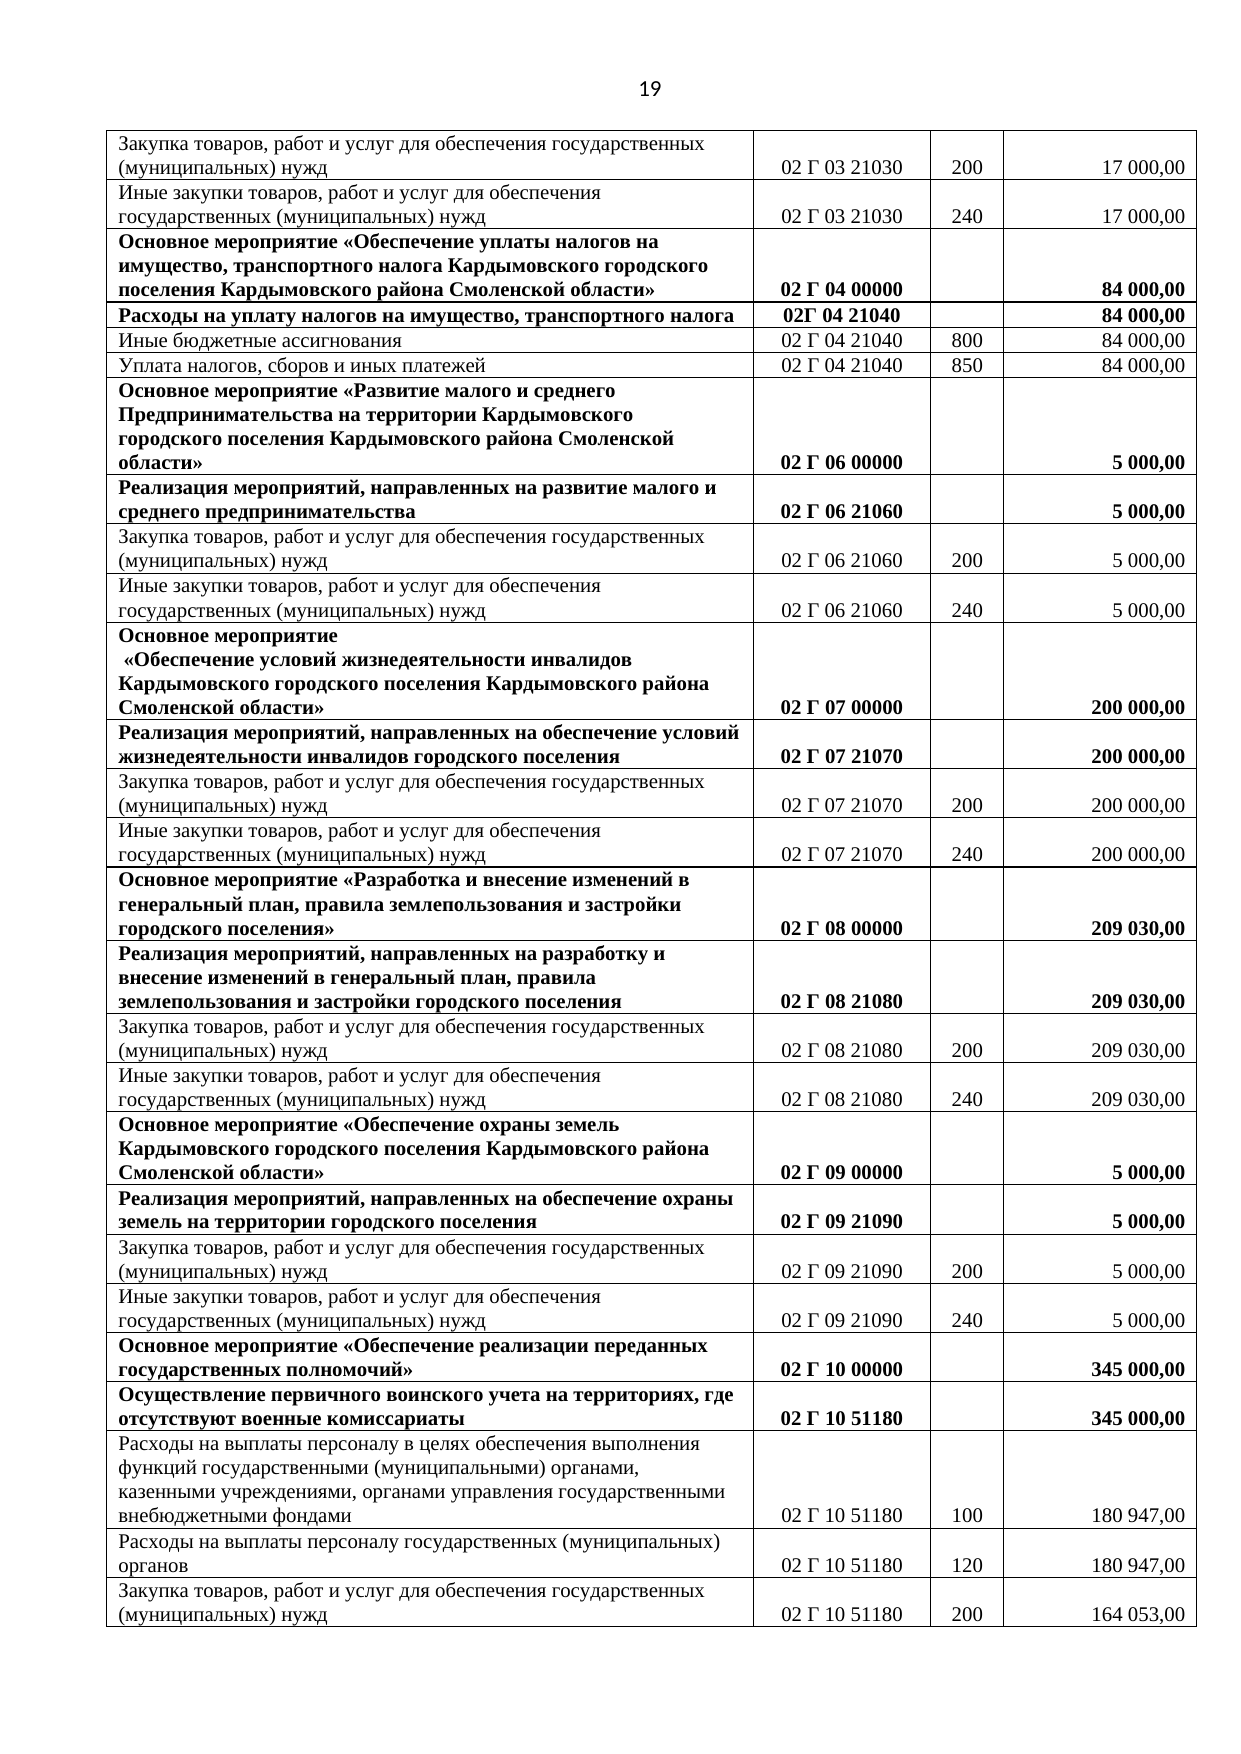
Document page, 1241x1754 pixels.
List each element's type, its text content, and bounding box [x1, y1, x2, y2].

table_cell 84 000,00 [1004, 229, 1196, 301]
table_cell 800 [931, 328, 1003, 352]
table_cell 02 Г 09 21090 [754, 1235, 930, 1283]
table_cell 02 Г 03 21030 [754, 131, 930, 179]
table_cell 209 030,00 [1004, 868, 1196, 939]
table_cell Основное мероприятие «Обеспечение реализации переданных государственных полномочий» [107, 1333, 753, 1381]
table_cell 5 000,00 [1004, 1185, 1196, 1233]
table_cell Иные закупки товаров, работ и услуг для обеспечения государственных (муниципальных) нужд [107, 1063, 753, 1111]
table_cell 240 [931, 1063, 1003, 1111]
table_cell [931, 378, 1003, 474]
table_cell 02 Г 08 00000 [754, 868, 930, 939]
table_cell Реализация мероприятий, направленных на разработку и внесение изменений в генеральный план, правила землепользования и застройки городского поселения [107, 941, 753, 1013]
table_cell 209 030,00 [1004, 941, 1196, 1013]
table_cell 02 Г 10 51180 [754, 1578, 930, 1626]
table_cell 200 [931, 131, 1003, 179]
table_cell 17 000,00 [1004, 180, 1196, 228]
table_cell Основное мероприятие «Обеспечение уплаты налогов на имущество, транспортного налога Кардымовского городского поселения Кардымовского района Смоленской области» [107, 229, 753, 301]
table_cell 84 000,00 [1004, 353, 1196, 377]
table_cell 850 [931, 353, 1003, 377]
table_cell 164 053,00 [1004, 1578, 1196, 1626]
table_cell 02 Г 09 00000 [754, 1112, 930, 1184]
table_cell Закупка товаров, работ и услуг для обеспечения государственных (муниципальных) нужд [107, 524, 753, 572]
table_cell Закупка товаров, работ и услуг для обеспечения государственных (муниципальных) нужд [107, 1235, 753, 1283]
table_cell 120 [931, 1529, 1003, 1577]
table_cell 5 000,00 [1004, 1112, 1196, 1184]
table_cell Основное мероприятие «Развитие малого и среднего Предпринимательства на территории Кардымовского городского поселения Кардымовского района Смоленской области» [107, 378, 753, 474]
table_cell 240 [931, 574, 1003, 622]
table_cell [931, 229, 1003, 301]
table_cell 240 [931, 818, 1003, 866]
table_cell 02 Г 10 51180 [754, 1382, 930, 1430]
table_cell 5 000,00 [1004, 1235, 1196, 1283]
table_cell Иные закупки товаров, работ и услуг для обеспечения государственных (муниципальных) нужд [107, 180, 753, 228]
table_cell 02 Г 06 21060 [754, 574, 930, 622]
table_cell 5 000,00 [1004, 574, 1196, 622]
table_cell Иные закупки товаров, работ и услуг для обеспечения государственных (муниципальных) нужд [107, 818, 753, 866]
table_cell [931, 868, 1003, 939]
table_cell [931, 303, 1003, 327]
table_cell 02 Г 09 21090 [754, 1284, 930, 1332]
table_cell [931, 623, 1003, 719]
table_cell 5 000,00 [1004, 1284, 1196, 1332]
table_cell 02 Г 08 21080 [754, 1014, 930, 1062]
table_cell 345 000,00 [1004, 1382, 1196, 1430]
table_cell Основное мероприятие «Обеспечение условий жизнедеятельности инвалидов Кардымовского городского поселения Кардымовского района Смоленской области» [107, 623, 753, 719]
table_cell 180 947,00 [1004, 1431, 1196, 1527]
table_cell Иные закупки товаров, работ и услуг для обеспечения государственных (муниципальных) нужд [107, 574, 753, 622]
table_cell 200 000,00 [1004, 769, 1196, 817]
table_cell 200 [931, 524, 1003, 572]
table_cell Иные бюджетные ассигнования [107, 328, 753, 352]
table_cell 240 [931, 180, 1003, 228]
table_cell 02 Г 07 21070 [754, 769, 930, 817]
table_cell 02 Г 10 00000 [754, 1333, 930, 1381]
table_cell Реализация мероприятий, направленных на развитие малого и среднего предпринимательства [107, 475, 753, 523]
table_cell [931, 475, 1003, 523]
table_cell Закупка товаров, работ и услуг для обеспечения государственных (муниципальных) нужд [107, 769, 753, 817]
table_cell 209 030,00 [1004, 1063, 1196, 1111]
table_cell 02 Г 07 21070 [754, 720, 930, 768]
table_cell 200 000,00 [1004, 623, 1196, 719]
table_cell 200 [931, 769, 1003, 817]
table_cell 200 [931, 1014, 1003, 1062]
table_cell 200 [931, 1578, 1003, 1626]
table_cell 02 Г 06 21060 [754, 524, 930, 572]
table_cell 200 000,00 [1004, 720, 1196, 768]
table_cell Закупка товаров, работ и услуг для обеспечения государственных (муниципальных) нужд [107, 131, 753, 179]
table_cell 5 000,00 [1004, 524, 1196, 572]
table_cell 02 Г 06 00000 [754, 378, 930, 474]
table_cell Основное мероприятие «Обеспечение охраны земель Кардымовского городского поселения Кардымовского района Смоленской области» [107, 1112, 753, 1184]
table_cell 02 Г 07 00000 [754, 623, 930, 719]
table_cell 5 000,00 [1004, 378, 1196, 474]
table_cell 02 Г 09 21090 [754, 1185, 930, 1233]
table_cell 02 Г 10 51180 [754, 1529, 930, 1577]
table_cell [931, 1185, 1003, 1233]
table_cell 17 000,00 [1004, 131, 1196, 179]
table_cell [931, 1112, 1003, 1184]
table_cell 02 Г 08 21080 [754, 941, 930, 1013]
table_cell [931, 720, 1003, 768]
table_cell Закупка товаров, работ и услуг для обеспечения государственных (муниципальных) нужд [107, 1014, 753, 1062]
table_cell Уплата налогов, сборов и иных платежей [107, 353, 753, 377]
table_cell 02 Г 04 21040 [754, 353, 930, 377]
table_cell Закупка товаров, работ и услуг для обеспечения государственных (муниципальных) нужд [107, 1578, 753, 1626]
table_cell Расходы на выплаты персоналу государственных (муниципальных) органов [107, 1529, 753, 1577]
table_cell 02Г 04 21040 [754, 303, 930, 327]
table_cell 200 [931, 1235, 1003, 1283]
table_cell 02 Г 08 21080 [754, 1063, 930, 1111]
table_cell 84 000,00 [1004, 328, 1196, 352]
table_cell 240 [931, 1284, 1003, 1332]
table_cell Иные закупки товаров, работ и услуг для обеспечения государственных (муниципальных) нужд [107, 1284, 753, 1332]
table_cell Расходы на уплату налогов на имущество, транспортного налога [107, 303, 753, 327]
table_cell 02 Г 10 51180 [754, 1431, 930, 1527]
table_cell 100 [931, 1431, 1003, 1527]
table_cell 180 947,00 [1004, 1529, 1196, 1577]
table_cell [931, 941, 1003, 1013]
table_cell 02 Г 04 00000 [754, 229, 930, 301]
table_cell [931, 1382, 1003, 1430]
table_cell 5 000,00 [1004, 475, 1196, 523]
table_cell 02 Г 07 21070 [754, 818, 930, 866]
table_cell Реализация мероприятий, направленных на обеспечение охраны земель на территории городского поселения [107, 1185, 753, 1233]
table_cell 02 Г 04 21040 [754, 328, 930, 352]
table_cell 345 000,00 [1004, 1333, 1196, 1381]
table_cell Реализация мероприятий, направленных на обеспечение условий жизнедеятельности инвалидов городского поселения [107, 720, 753, 768]
table_cell [931, 1333, 1003, 1381]
table_cell Осуществление первичного воинского учета на территориях, где отсутствуют военные комиссариаты [107, 1382, 753, 1430]
table_cell 200 000,00 [1004, 818, 1196, 866]
table_cell 02 Г 06 21060 [754, 475, 930, 523]
table_cell 209 030,00 [1004, 1014, 1196, 1062]
table_cell 02 Г 03 21030 [754, 180, 930, 228]
table_cell Расходы на выплаты персоналу в целях обеспечения выполнения функций государственными (муниципальными) органами, казенными учреждениями, органами управления государственными внебюджетными фондами [107, 1431, 753, 1527]
table_cell Основное мероприятие «Разработка и внесение изменений в генеральный план, правила землепользования и застройки городского поселения» [107, 868, 753, 939]
table_cell 84 000,00 [1004, 303, 1196, 327]
